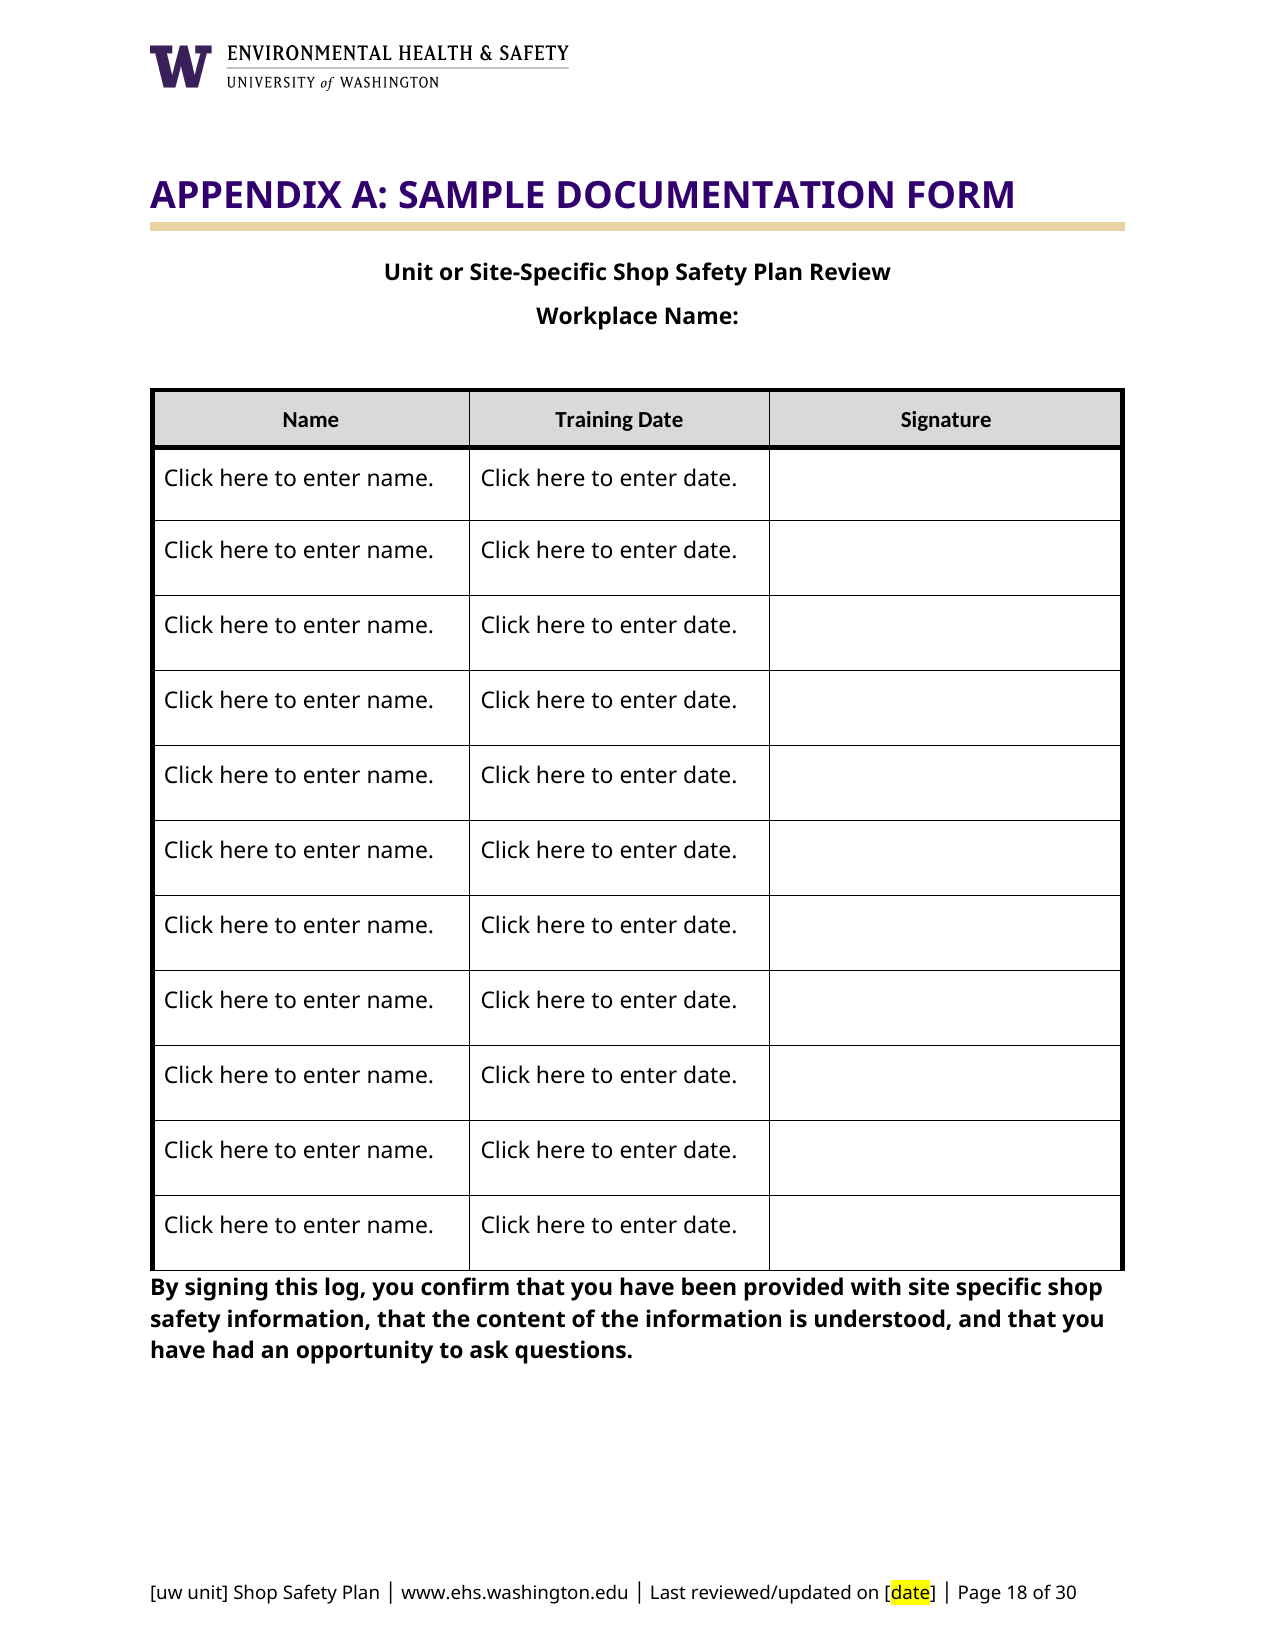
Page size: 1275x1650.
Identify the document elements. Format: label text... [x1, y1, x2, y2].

table_cell [770, 746, 1120, 820]
table_cell [770, 596, 1120, 670]
table_header Name [155, 392, 469, 445]
picture [150, 45, 569, 91]
table_cell [770, 1196, 1120, 1270]
text Unit or Site-Specific Shop Safety Plan Review [150, 256, 1125, 287]
table_cell [770, 450, 1120, 520]
table_cell [770, 1121, 1120, 1195]
subtitle Appendix A: Sample Documentation Form [150, 169, 1125, 222]
text By signing this log, you confirm that you have been provided with site specific shop safety information, that the content of the information is understood, and that you have had an opportunity to ask questions. [150, 1271, 1125, 1365]
table_cell [770, 821, 1120, 895]
table_cell [770, 896, 1120, 970]
table_header Training Date [470, 392, 769, 445]
table_header Signature [770, 392, 1120, 445]
table_cell [770, 671, 1120, 745]
table_cell [770, 521, 1120, 595]
table_cell [770, 1046, 1120, 1120]
table_cell [770, 971, 1120, 1045]
text Workplace Name: [150, 300, 1125, 331]
